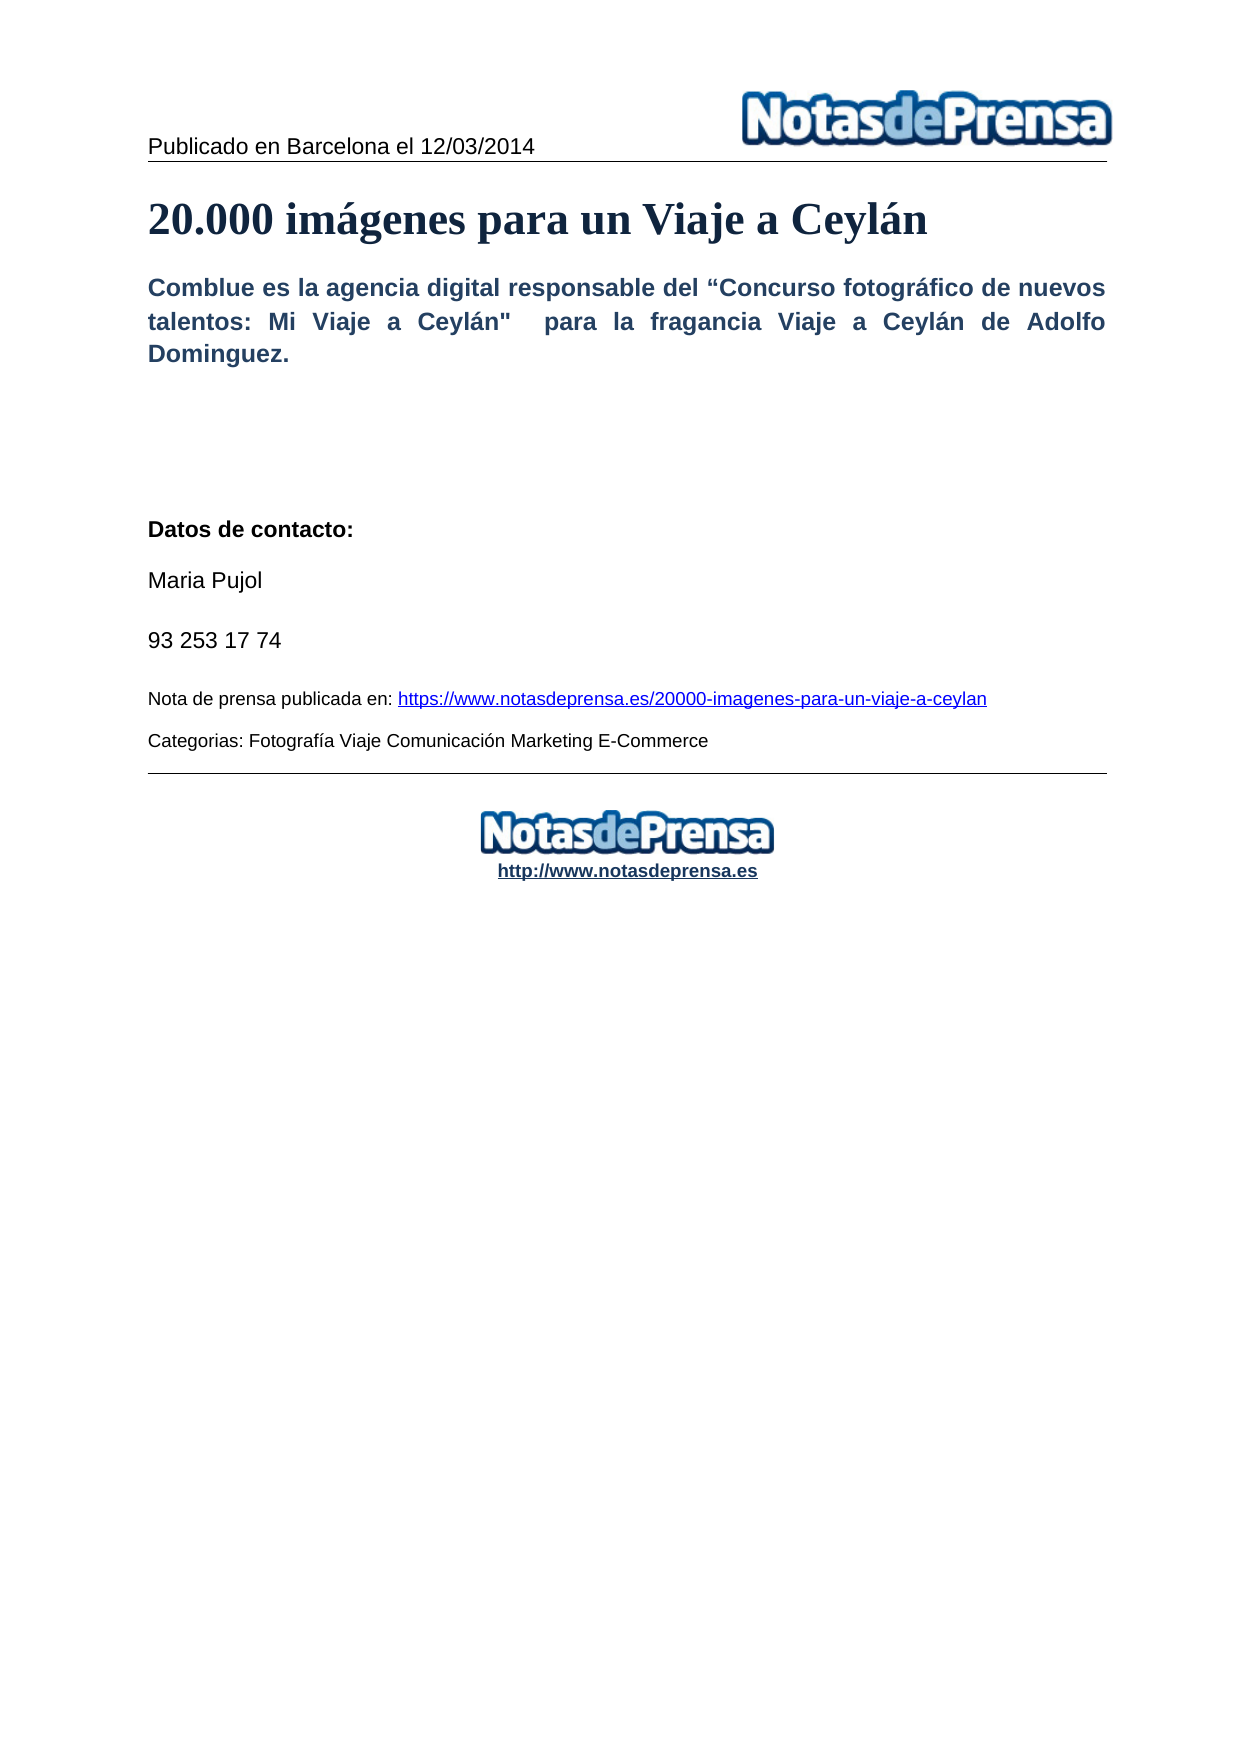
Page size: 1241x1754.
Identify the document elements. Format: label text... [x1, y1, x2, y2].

text Categorias: Fotografía Viaje Comunicación Marketing E-Commerce [148, 730, 1107, 752]
text http://www.notasdeprensa.es [148, 859, 1107, 881]
text 93 253 17 74 [148, 627, 1063, 653]
text Publicado en Barcelona el 12/03/2014 [148, 133, 1107, 161]
subtitle Comblue es la agencia digital responsable del “Concurso fotográfico de nuevos talentos: Mi Viaje a Ceylán" para la fragancia Viaje a Ceylán de Adolfo Dominguez. [148, 273, 1107, 368]
subtitle 20.000 imágenes para un Viaje a Ceylán [148, 192, 1107, 244]
picture [480, 810, 775, 856]
picture [742, 90, 1113, 148]
text Maria Pujol [148, 567, 1063, 593]
text Nota de prensa publicada en: https://www.notasdeprensa.es/20000-imagenes-para-un-viaje-a-ceylan [148, 688, 1107, 709]
text Datos de contacto: [148, 516, 1107, 542]
